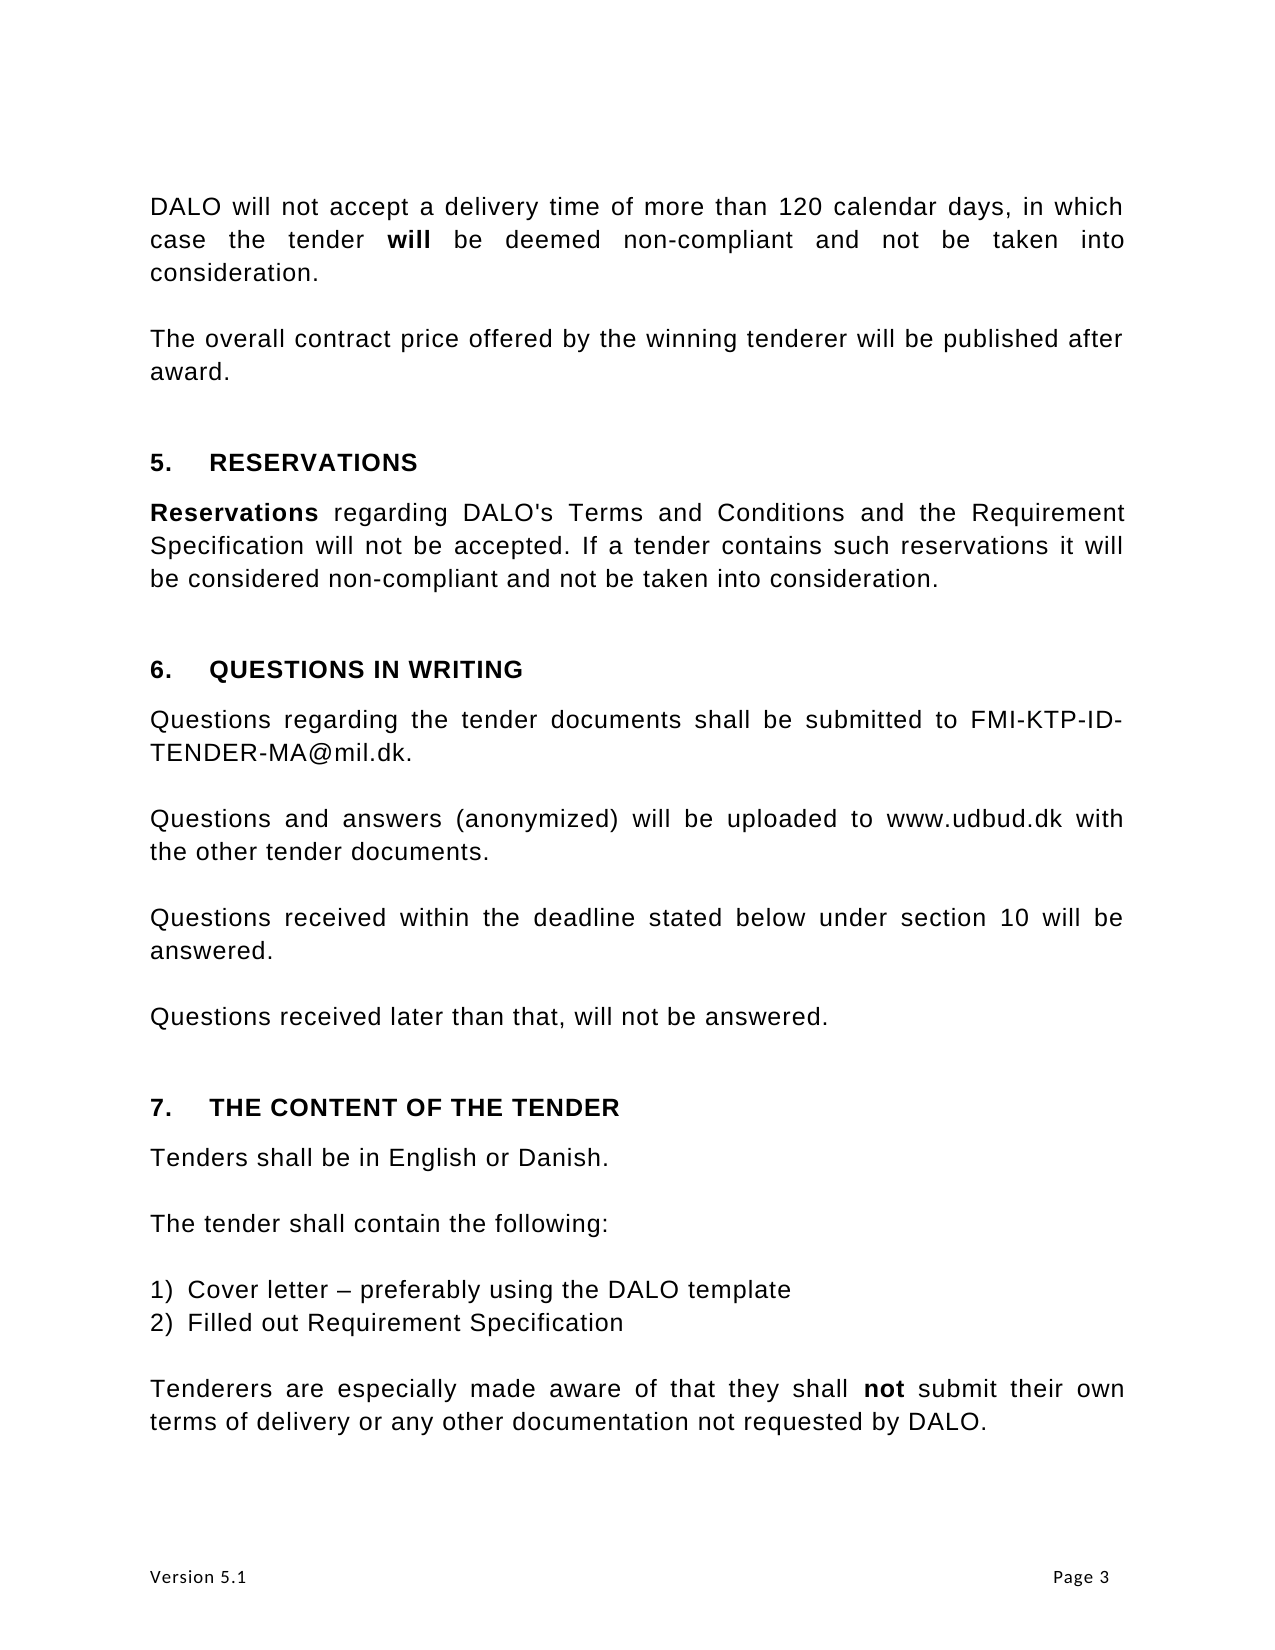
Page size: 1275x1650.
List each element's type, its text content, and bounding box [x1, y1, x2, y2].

text The overall contract price offered by the winning tenderer will be published after award. [150, 324, 1125, 386]
text Tenderers are especially made aware of that they shall not submit their own terms of delivery or any other documentation not requested by DALO. [150, 1374, 1125, 1435]
subtitle Questions in writing [150, 655, 1125, 684]
text DALO will not accept a delivery time of more than 120 calendar days, in which case the tender will be deemed non-compliant and not be taken into consideration. [150, 192, 1125, 287]
list Filled out Requirement Specification [150, 1308, 1125, 1336]
list Cover letter – preferably using the DALO template [150, 1274, 1125, 1303]
subtitle reservations [150, 448, 1125, 477]
text Tenders shall be in English or Danish. [150, 1142, 1125, 1171]
text Questions and answers (anonymized) will be uploaded to www.udbud.dk with the other tender documents. [150, 804, 1125, 865]
subtitle The content of the tender [150, 1093, 1125, 1122]
text Questions received within the deadline stated below under section 10 will be answered. [150, 903, 1125, 964]
text Reservations regarding DALO's Terms and Conditions and the Requirement Specification will not be accepted. If a tender contains such reservations it will be considered non-compliant and not be taken into consideration. [150, 498, 1125, 593]
text The tender shall contain the following: [150, 1208, 1125, 1237]
text Questions regarding the tender documents shall be submitted to FMI-KTP-ID-TENDER-MA@mil.dk. [150, 704, 1125, 766]
text Questions received later than that, will not be answered. [150, 1002, 1125, 1031]
